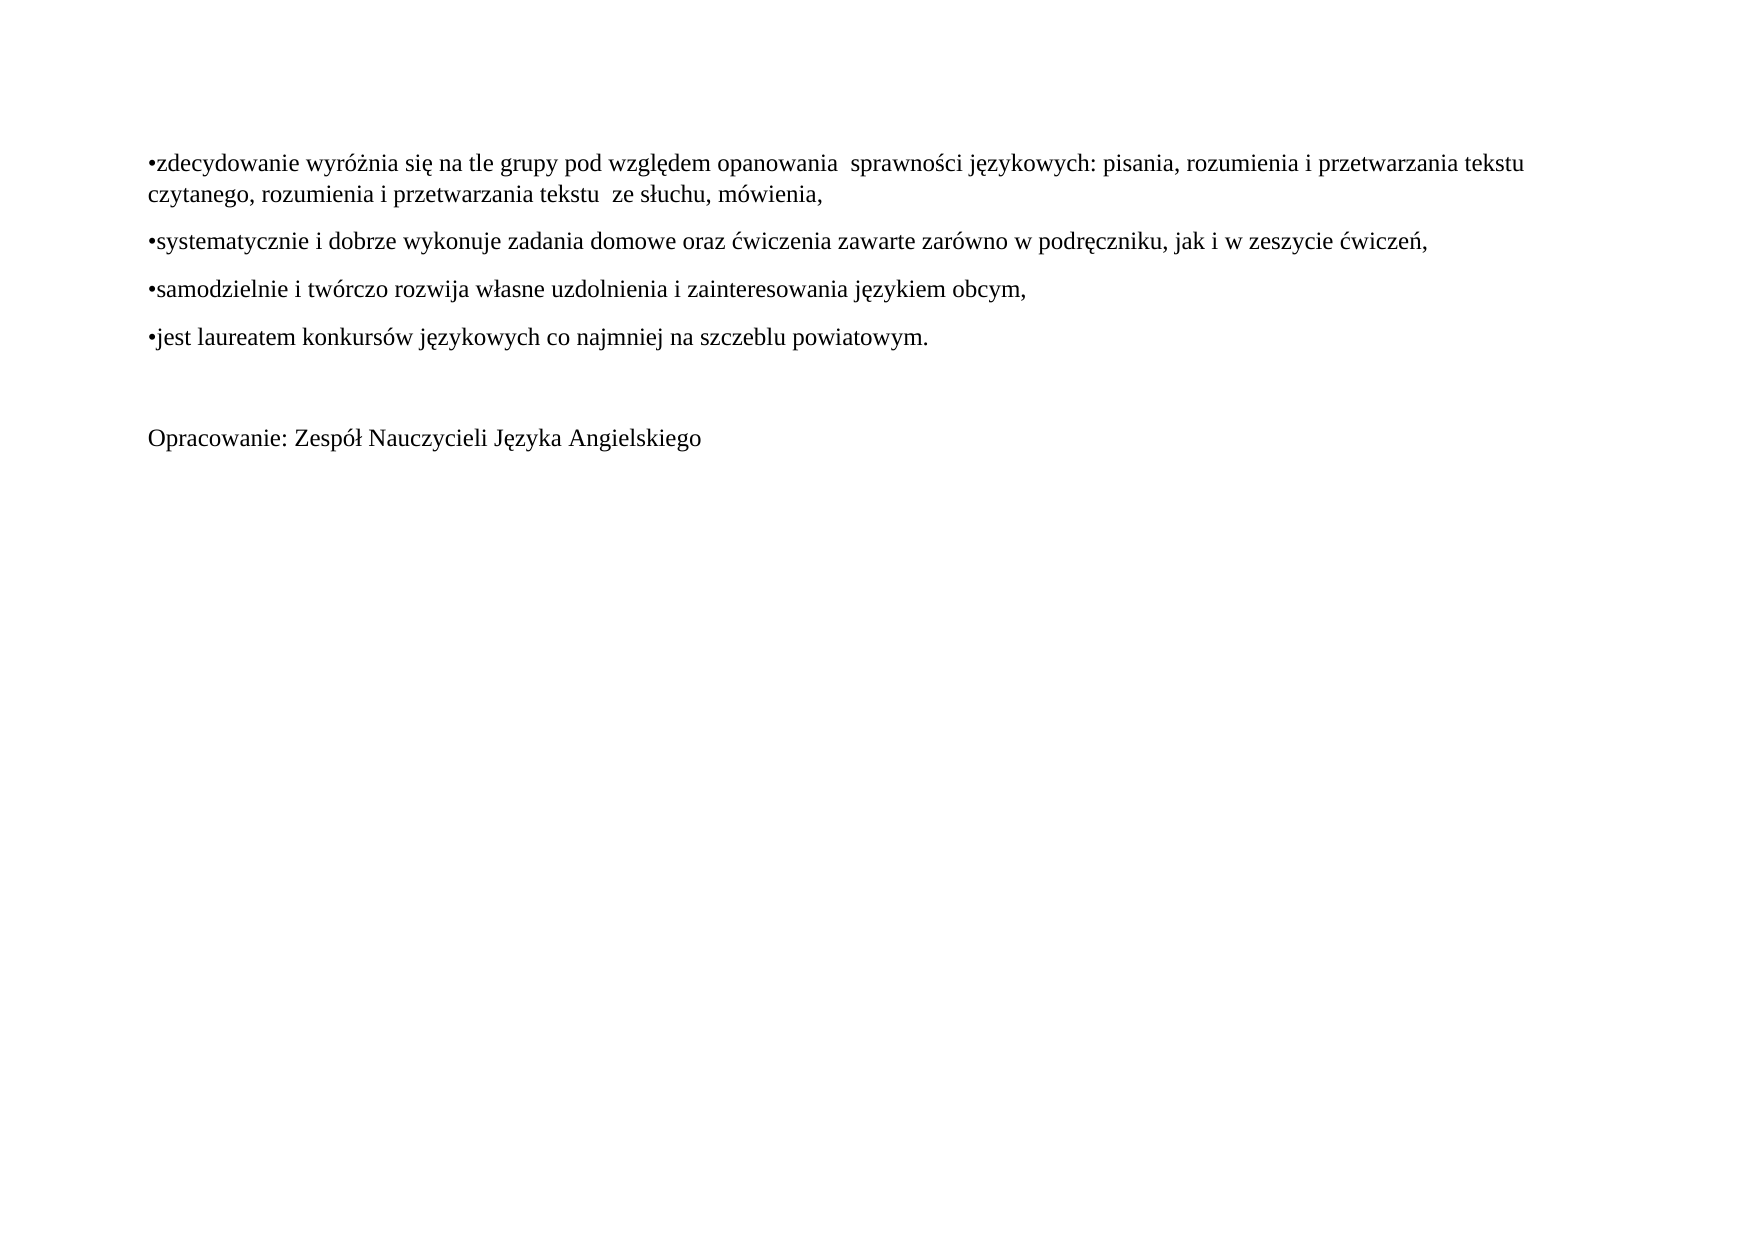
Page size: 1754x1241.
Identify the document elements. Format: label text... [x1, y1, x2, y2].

text •systematycznie i dobrze wykonuje zadania domowe oraz ćwiczenia zawarte zarówno w podręczniku, jak i w zeszycie ćwiczeń, [148, 226, 1600, 255]
text Opracowanie: Zespół Nauczycieli Języka Angielskiego [148, 423, 1606, 452]
text •jest laureatem konkursów językowych co najmniej na szczeblu powiatowym. [148, 322, 1600, 351]
text •samodzielnie i twórczo rozwija własne uzdolnienia i zainteresowania językiem obcym, [148, 274, 1600, 303]
text •zdecydowanie wyróżnia się na tle grupy pod względem opanowania sprawności językowych: pisania, rozumienia i przetwarzania tekstu czytanego, rozumienia i przetwarzania tekstu ze słuchu, mówienia, [148, 148, 1606, 207]
